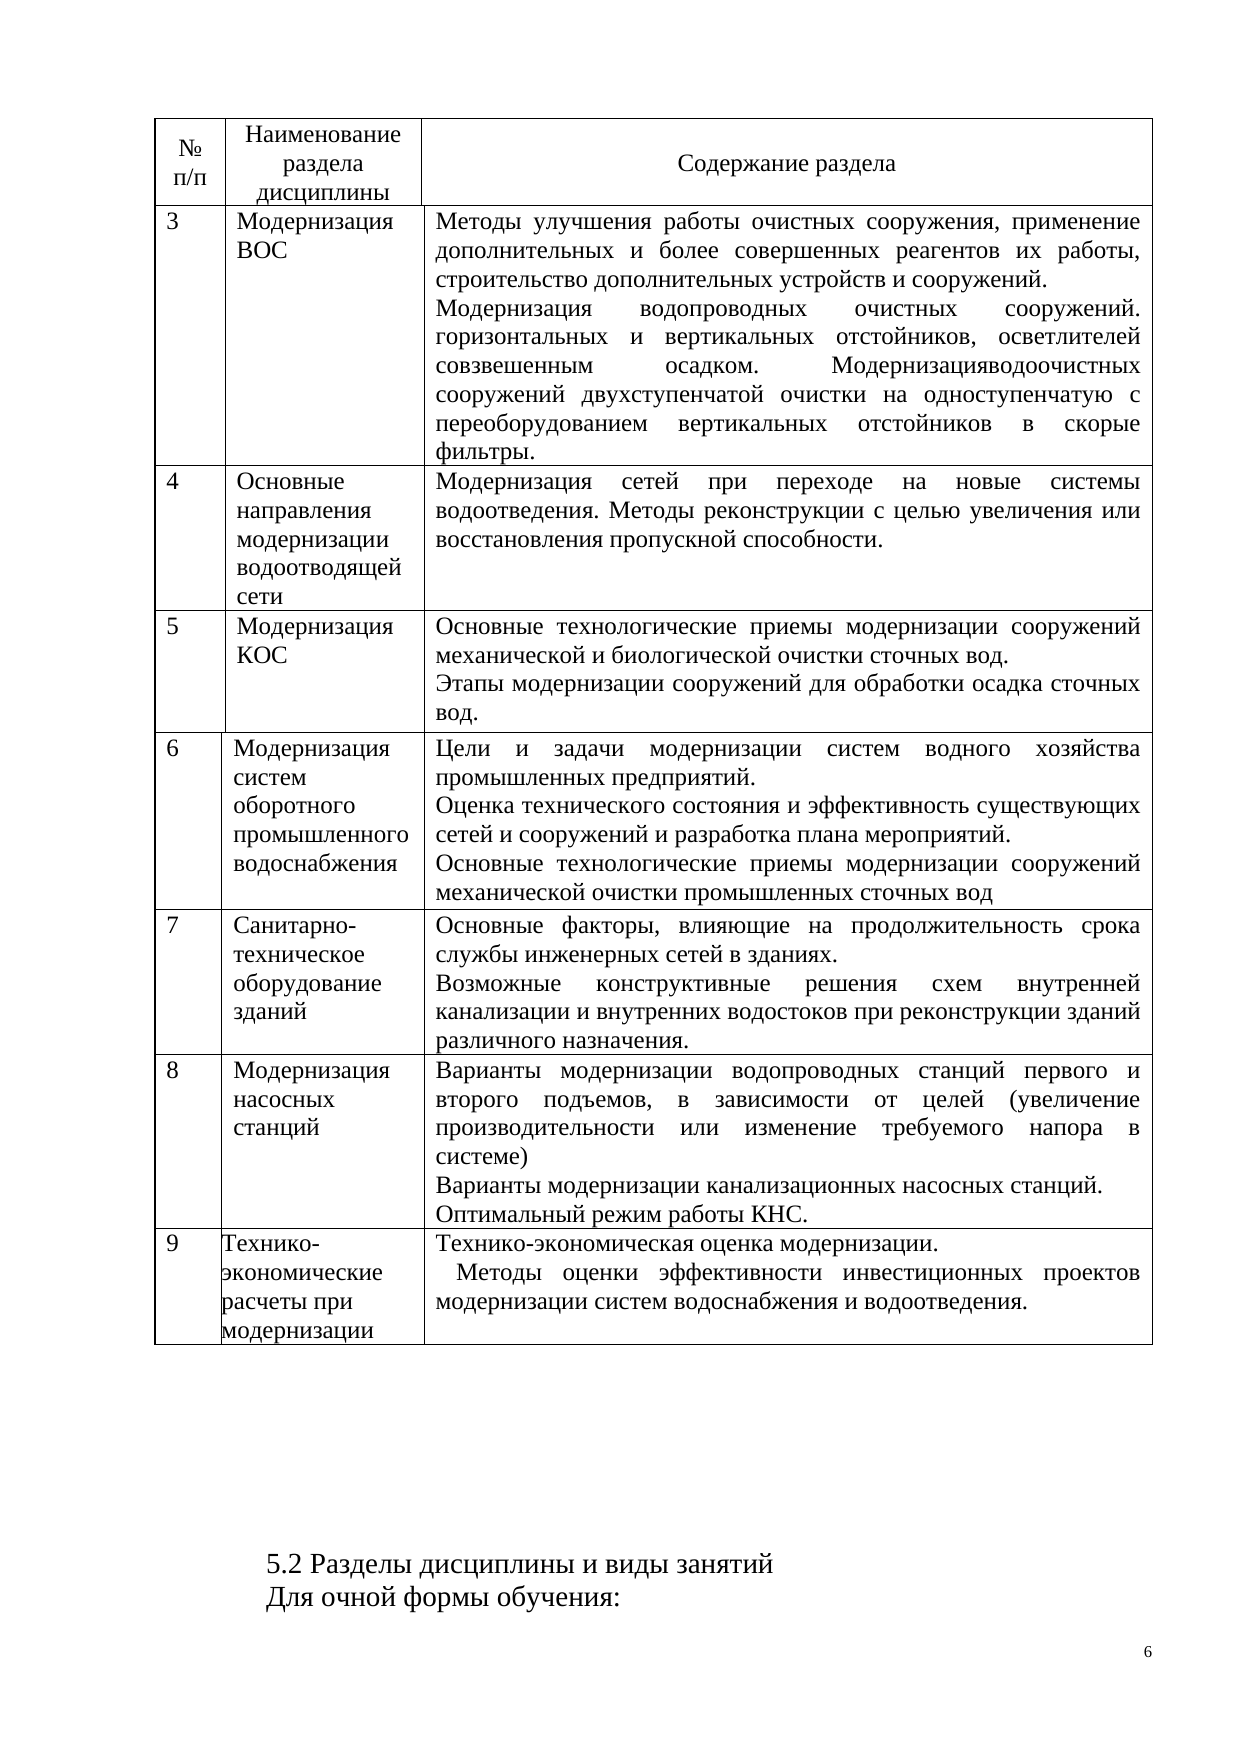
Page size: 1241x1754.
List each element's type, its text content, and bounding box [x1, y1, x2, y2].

text 5.2 Разделы дисциплины и виды занятий [177, 1546, 1152, 1579]
table_cell 9 [156, 1229, 221, 1343]
table_cell Модернизация сетей при переходе на новые системы водоотведения. Методы реконструкции с целью увеличения или восстановления пропускной способности. [425, 466, 1152, 610]
text Для очной формы обучения: [177, 1579, 1152, 1613]
table_cell Основные факторы, влияющие на продолжительность срока службы инженерных сетей в зданиях. Возможные конструктивные решения схем внутренней канализации и внутренних водостоков при реконструкции зданий различного назначения. [425, 910, 1152, 1054]
table_cell Цели и задачи модернизации систем водного хозяйства промышленных предприятий. Оценка технического состояния и эффективность существующих сетей и сооружений и разработка плана мероприятий. Основные технологические приемы модернизации сооружений механической очистки промышленных сточных вод [425, 733, 1152, 909]
table_cell 8 [156, 1055, 221, 1227]
table_cell Модернизация КОС [226, 611, 424, 732]
table_cell 7 [156, 910, 221, 1054]
table_cell Основные направления модернизации водоотводящей сети [226, 466, 424, 610]
table_header № п/п [156, 119, 225, 205]
table_cell 5 [156, 611, 225, 732]
table_cell Модернизация насосных станций [222, 1055, 424, 1227]
table_cell Технико-экономические расчеты при модернизации [222, 1229, 424, 1343]
table_cell Модернизация систем оборотного промышленного водоснабжения [222, 733, 424, 909]
table_cell Варианты модернизации водопроводных станций первого и второго подъемов, в зависимости от целей (увеличение производительности или изменение требуемого напора в системе) Варианты модернизации канализационных насосных станций. Оптимальный режим работы КНС. [425, 1055, 1152, 1227]
table_cell Модернизация ВОС [226, 206, 424, 465]
table_header Наименование раздела дисциплины [226, 119, 421, 205]
table_cell Методы улучшения работы очистных сооружения, применение дополнительных и более совершенных реагентов их работы, строительство дополнительных устройств и сооружений. Модернизация водопроводных очистных сооружений. горизонтальных и вертикальных отстойников, осветлителей совзвешенным осадком. Модернизацияводоочистных сооружений двухступенчатой очистки на одноступенчатую с переоборудованием вертикальных отстойников в скорые фильтры. [425, 206, 1152, 465]
table_cell Технико-экономическая оценка модернизации. Методы оценки эффективности инвестиционных проектов модернизации систем водоснабжения и водоотведения. [425, 1229, 1152, 1343]
table_cell Основные технологические приемы модернизации сооружений механической и биологической очистки сточных вод. Этапы модернизации сооружений для обработки осадка сточных вод. [425, 611, 1152, 732]
table_cell 6 [156, 733, 221, 909]
table_cell 4 [156, 466, 225, 610]
table_header Содержание раздела [422, 119, 1152, 205]
table_cell 3 [156, 206, 225, 465]
table_cell Санитарно-техническое оборудование зданий [222, 910, 424, 1054]
